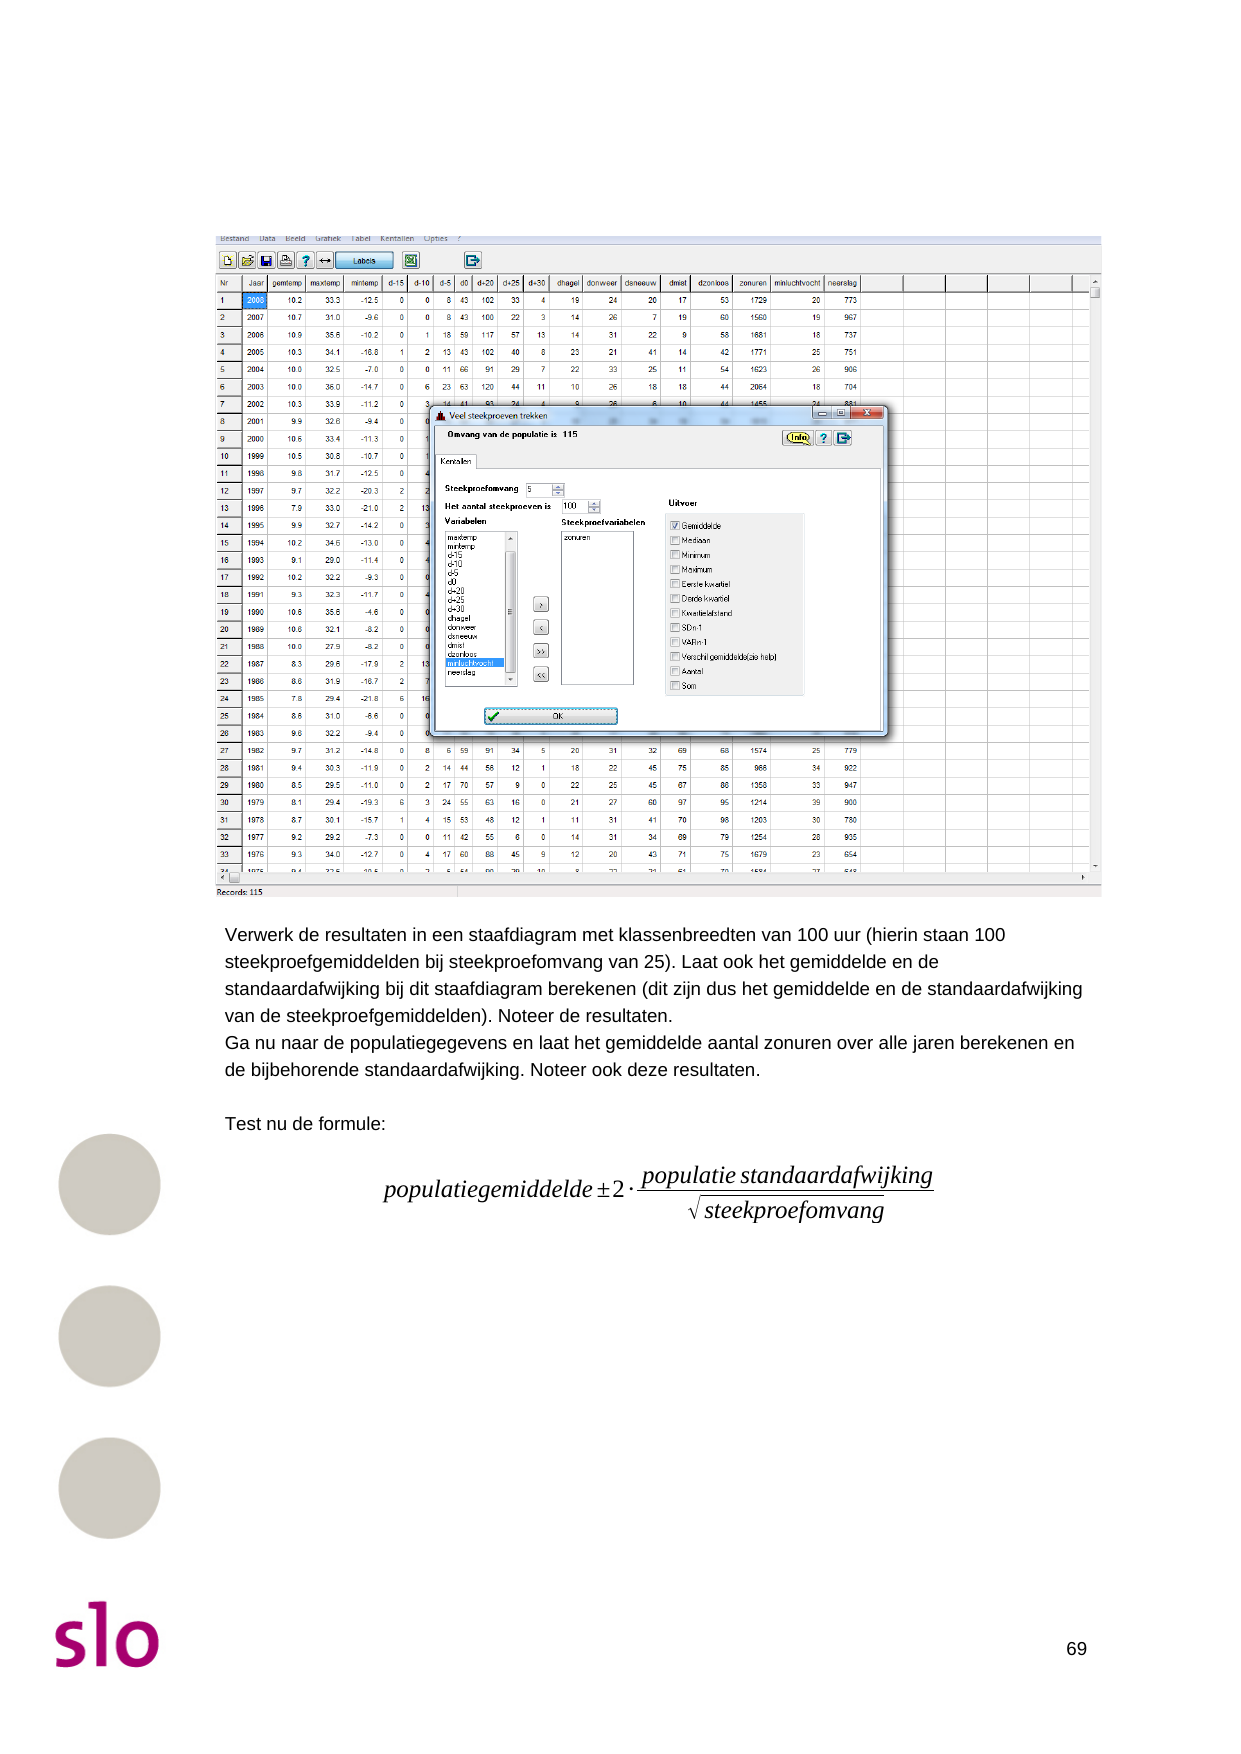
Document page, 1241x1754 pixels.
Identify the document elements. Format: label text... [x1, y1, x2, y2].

text Ga nu naar de populatiegegevens en laat het gemiddelde aantal zonuren over alle jaren berekenen en de bijbehorende standaardafwijking. Noteer ook deze resultaten. [224, 1026, 1092, 1081]
text Verwerk de resultaten in een staafdiagram met klassenbreedten van 100 uur (hierin staan 100 steekproefgemiddelden bij steekproefomvang van 25). Laat ook het gemiddelde en de standaardafwijking bij dit staafdiagram berekenen (dit zijn dus het gemiddelde en de standaardafwijking van de steekproefgemiddelden). Noteer de resultaten. [224, 918, 1092, 1026]
text Test nu de formule: [224, 1108, 1092, 1135]
picture [215, 236, 1102, 897]
picture [37, 1117, 176, 1682]
